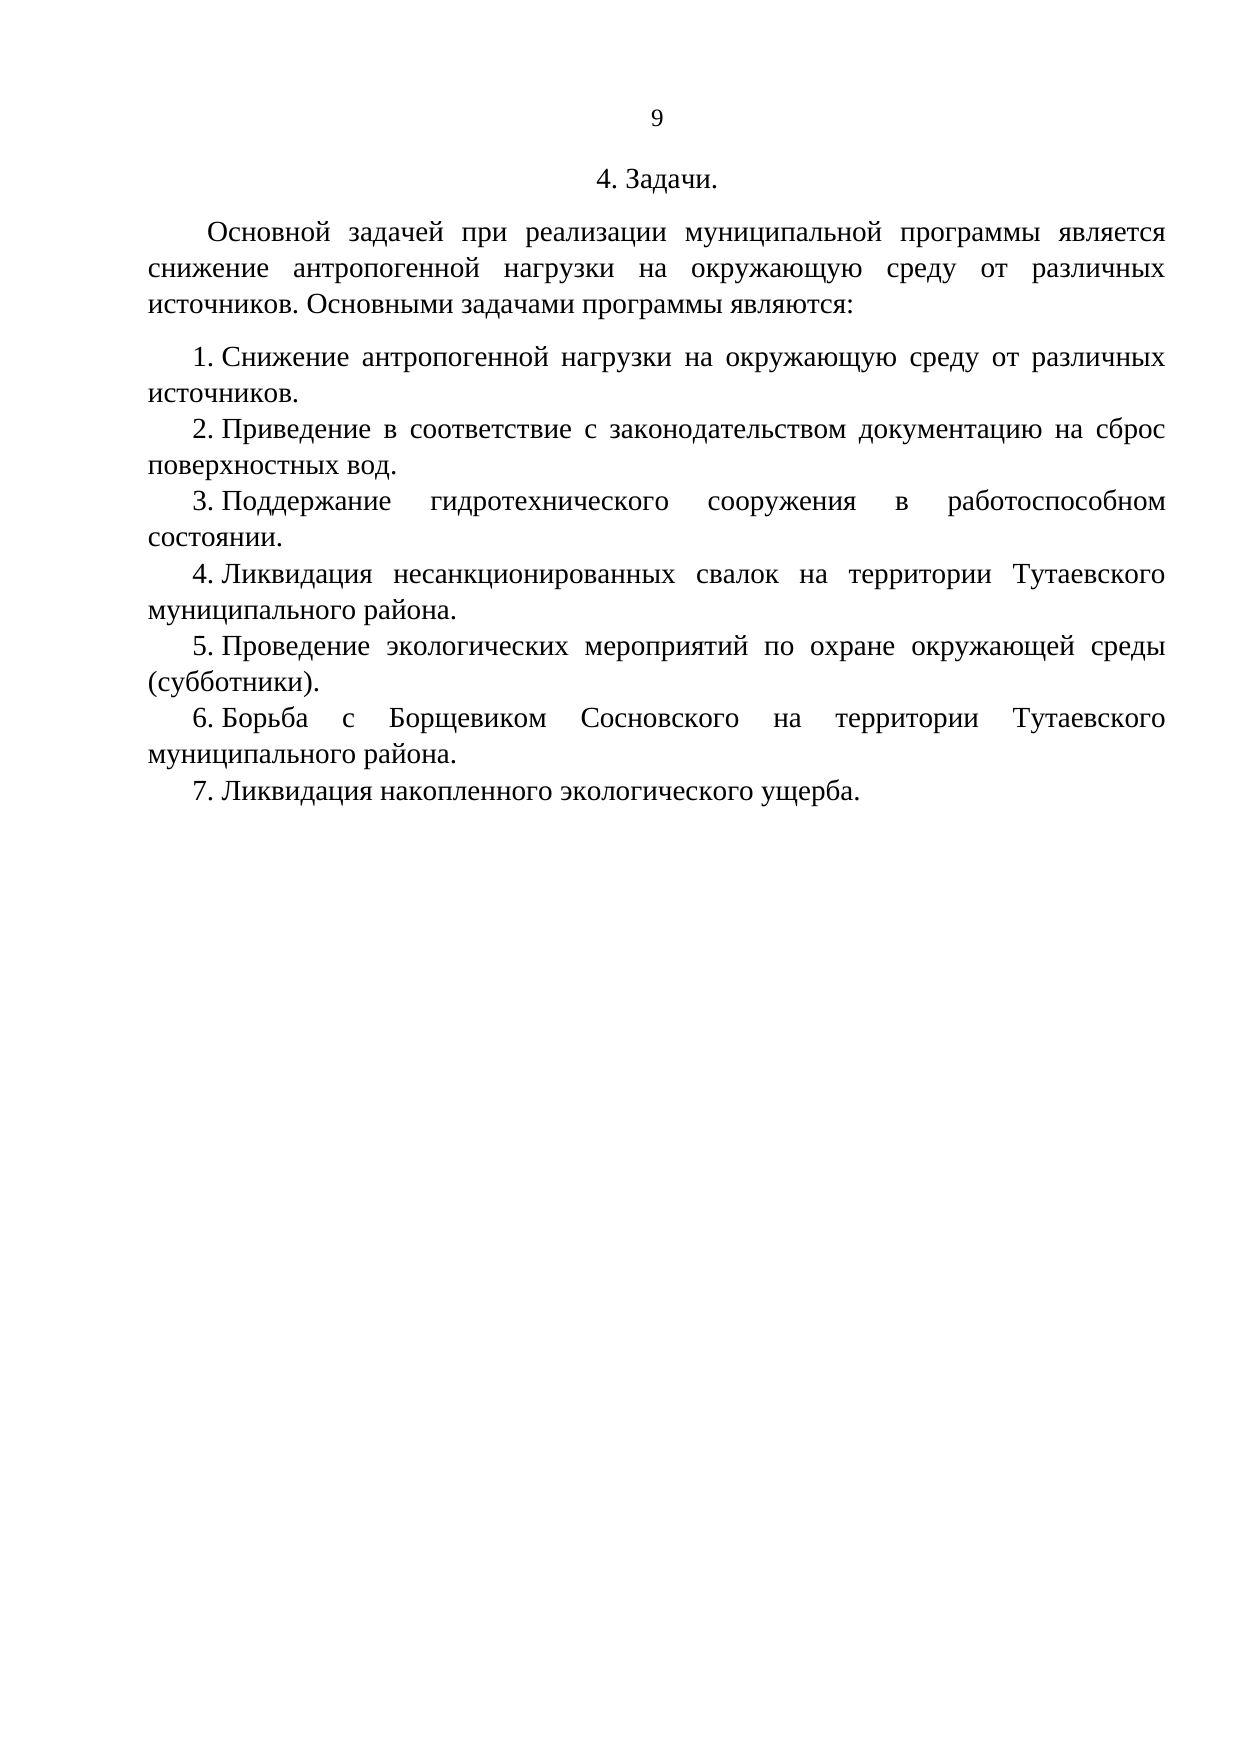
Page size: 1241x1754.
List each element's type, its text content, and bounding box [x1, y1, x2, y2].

text Основной задачей при реализации муниципальной программы является снижение антропогенной нагрузки на окружающую среду от различных источников. Основными задачами программы являются: [148, 214, 1166, 319]
list Приведение в соответствие с законодательством документацию на сброс поверхностных вод. [148, 411, 1166, 481]
list Проведение экологических мероприятий по охране окружающей среды (субботники). [148, 628, 1166, 698]
list Ликвидация накопленного экологического ущерба. [148, 773, 1166, 806]
list Борьба с Борщевиком Сосновского на территории Тутаевского муниципального района. [148, 700, 1166, 770]
list Ликвидация несанкционированных свалок на территории Тутаевского муниципального района. [148, 556, 1166, 625]
text 4. Задачи. [148, 161, 1166, 194]
list Снижение антропогенной нагрузки на окружающую среду от различных источников. [148, 339, 1166, 408]
list Поддержание гидротехнического сооружения в работоспособном состоянии. [148, 483, 1166, 553]
